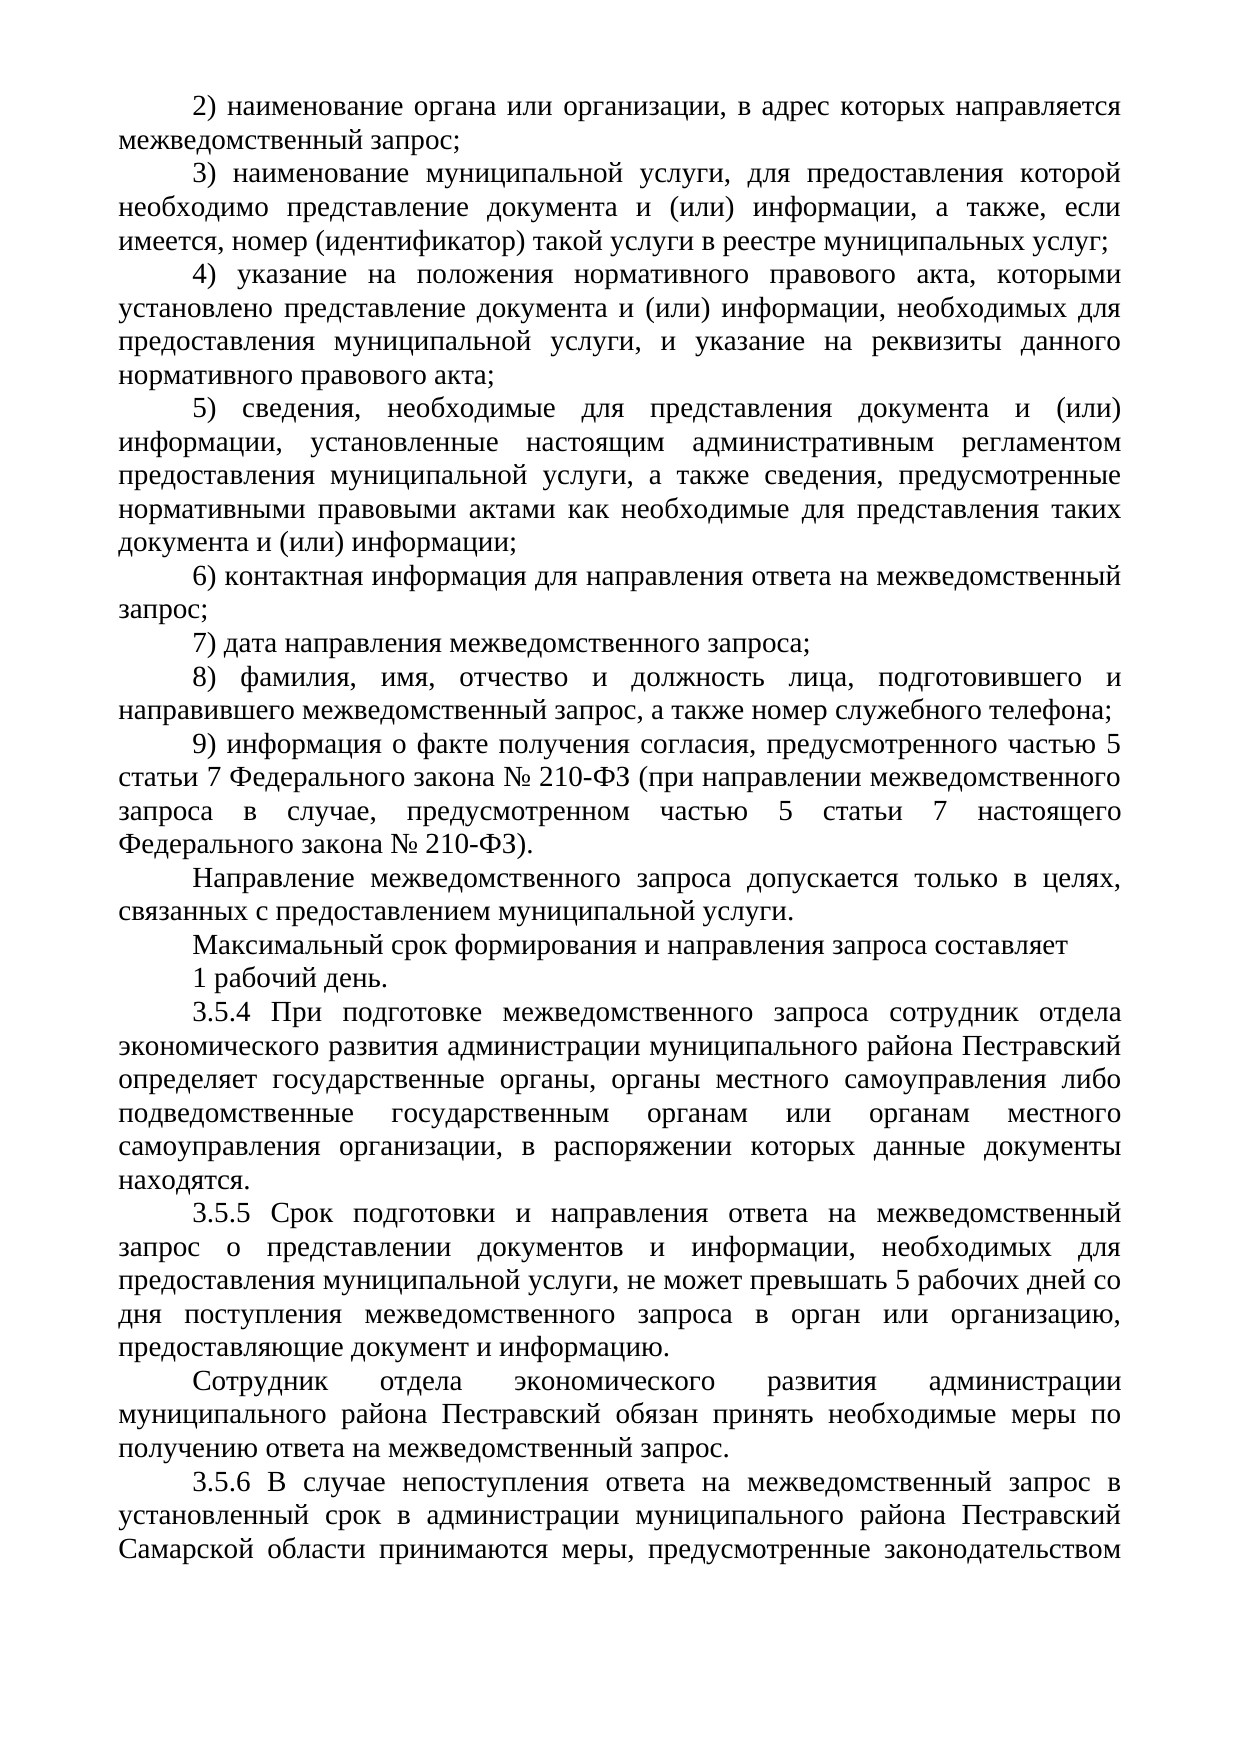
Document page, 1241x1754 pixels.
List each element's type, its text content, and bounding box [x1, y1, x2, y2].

text 3.5.5 Срок подготовки и направления ответа на межведомственный запрос о представлении документов и информации, необходимых для предоставления муниципальной услуги, не может превышать 5 рабочих дней со дня поступления межведомственного запроса в орган или организацию, предоставляющие документ и информацию. [118, 1195, 1122, 1363]
text 1 рабочий день. [118, 961, 1122, 994]
text Сотрудник отдела экономического развития администрации муниципального района Пестравский обязан принять необходимые меры по получению ответа на межведомственный запрос. [118, 1363, 1122, 1464]
text 9) информация о факте получения согласия, предусмотренного частью 5 статьи 7 Федерального закона № 210-ФЗ (при направлении межведомственного запроса в случае, предусмотренном частью 5 статьи 7 настоящего Федерального закона № 210-ФЗ). [118, 726, 1122, 860]
text Направление межведомственного запроса допускается только в целях, связанных с предоставлением муниципальной услуги. [118, 860, 1122, 927]
text 3.5.4 При подготовке межведомственного запроса сотрудник отдела экономического развития администрации муниципального района Пестравский определяет государственные органы, органы местного самоуправления либо подведомственные государственным органам или органам местного самоуправления организации, в распоряжении которых данные документы находятся. [118, 994, 1122, 1195]
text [118, 1464, 1122, 1564]
text 5) сведения, необходимые для представления документа и (или) информации, установленные настоящим административным регламентом предоставления муниципальной услуги, а также сведения, предусмотренные нормативными правовыми актами как необходимые для представления таких документа и (или) информации; [118, 390, 1122, 558]
text 3) наименование муниципальной услуги, для предоставления которой необходимо представление документа и (или) информации, а также, если имеется, номер (идентификатор) такой услуги в реестре муниципальных услуг; [118, 156, 1122, 256]
text Максимальный срок формирования и направления запроса составляет [118, 927, 1122, 961]
text 7) дата направления межведомственного запроса; [118, 625, 1122, 659]
text 6) контактная информация для направления ответа на межведомственный запрос; [118, 558, 1122, 625]
text 2) наименование органа или организации, в адрес которых направляется межведомственный запрос; [118, 88, 1122, 156]
text 8) фамилия, имя, отчество и должность лица, подготовившего и направившего межведомственный запрос, а также номер служебного телефона; [118, 659, 1122, 726]
text 4) указание на положения нормативного правового акта, которыми установлено представление документа и (или) информации, необходимых для предоставления муниципальной услуги, и указание на реквизиты данного нормативного правового акта; [118, 256, 1122, 390]
